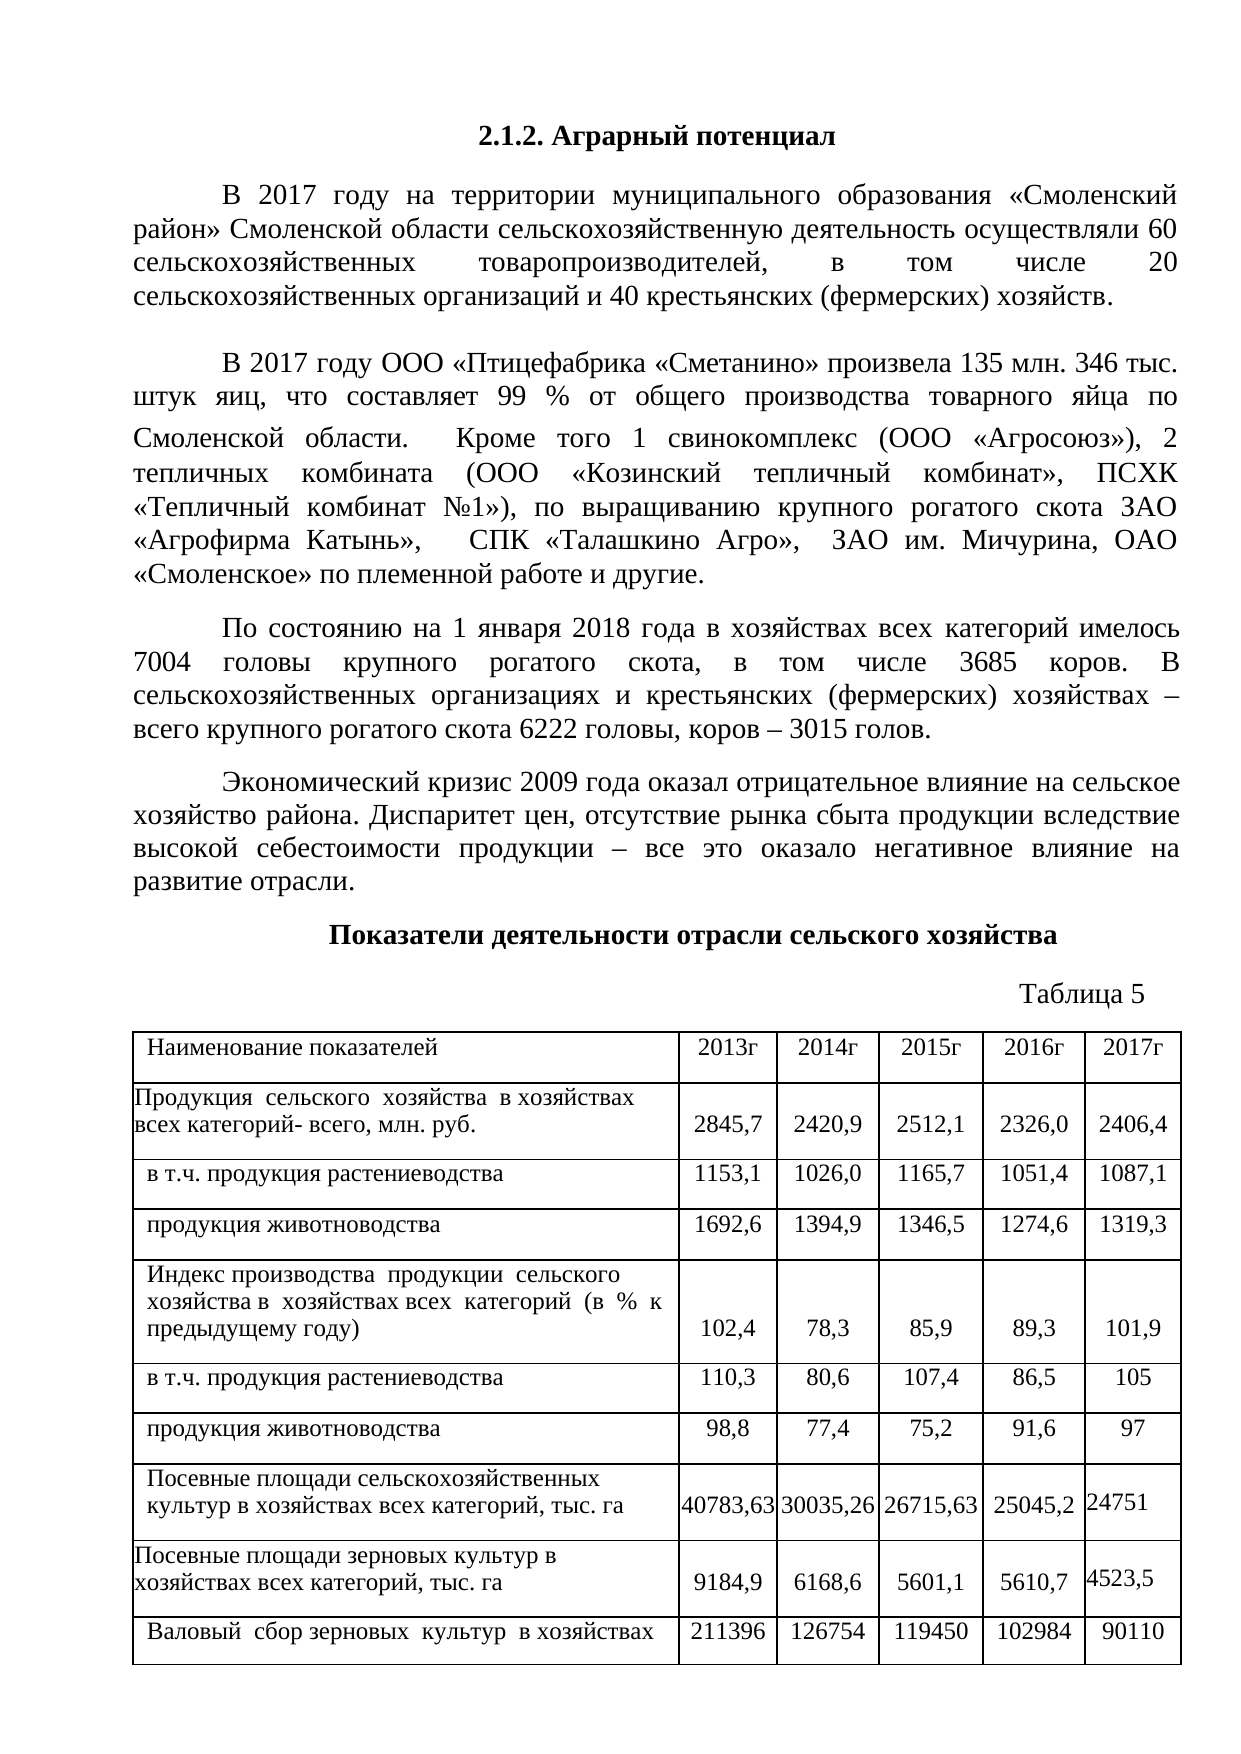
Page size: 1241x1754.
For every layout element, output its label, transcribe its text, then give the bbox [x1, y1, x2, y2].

table_cell 78,3 [778, 1261, 878, 1363]
table_cell 110,3 [680, 1364, 776, 1412]
table_cell 102984 [984, 1618, 1084, 1664]
table_cell Продукция сельского хозяйства в хозяйствах всех категорий- всего, млн. руб. [134, 1084, 678, 1159]
table_cell 101,9 [1086, 1261, 1180, 1363]
text В 2017 году ООО «Птицефабрика «Сметанино» произвела 135 млн. 346 тыс. штук яиц, что составляет 99 % от общего производства товарного яйца по Смоленской области. Кроме того 1 свинокомплекс (ООО «Агросоюз»), 2 тепличных комбината (ООО «Козинский тепличный комбинат», ПСХК «Тепличный комбинат №1»), по выращиванию крупного рогатого скота ЗАО «Агрофирма Катынь», СПК «Талашкино Агро», ЗАО им. Мичурина, ОАО «Смоленское» по племенной работе и другие. [133, 345, 1178, 589]
table_header Наименование показателей [134, 1033, 678, 1082]
table_cell 105 [1086, 1364, 1180, 1412]
table_cell 2512,1 [880, 1084, 982, 1159]
text Показатели деятельности отрасли сельского хозяйства [329, 917, 1181, 951]
text 2.1.2. Аграрный потенциал [133, 118, 1181, 152]
table_cell 86,5 [984, 1364, 1084, 1412]
table_cell 1394,9 [778, 1210, 878, 1258]
table_cell 77,4 [778, 1414, 878, 1462]
table_cell 107,4 [880, 1364, 982, 1412]
table_cell Посевные площади зерновых культур в хозяйствах всех категорий, тыс. га [134, 1541, 678, 1616]
table_cell 1346,5 [880, 1210, 982, 1258]
table_cell 1153,1 [680, 1160, 776, 1208]
table_header 2014г [778, 1033, 878, 1082]
table_cell 211396 [680, 1618, 776, 1664]
table_cell 9184,9 [680, 1541, 776, 1616]
table_cell 6168,6 [778, 1541, 878, 1616]
table_cell 1087,1 [1086, 1160, 1180, 1208]
table_cell Индекс производства продукции сельского хозяйства в хозяйствах всех категорий (в % к предыдущему году) [134, 1261, 678, 1363]
table_cell 5610,7 [984, 1541, 1084, 1616]
table_cell 1026,0 [778, 1160, 878, 1208]
table_cell 80,6 [778, 1364, 878, 1412]
text В 2017 году на территории муниципального образования «Смоленский район» Смоленской области сельскохозяйственную деятельность осуществляли 60 сельскохозяйственных товаропроизводителей, в том числе 20 сельскохозяйственных организаций и 40 крестьянских (фермерских) хозяйств. [133, 177, 1178, 311]
table_cell 24751 [1086, 1465, 1180, 1540]
table_cell продукция животноводства [134, 1210, 678, 1258]
table_header 2013г [680, 1033, 776, 1082]
table_cell 91,6 [984, 1414, 1084, 1462]
table_cell в т.ч. продукция растениеводства [134, 1160, 678, 1208]
table_cell 30035,26 [778, 1465, 878, 1540]
table_cell 2845,7 [680, 1084, 776, 1159]
table_cell Посевные площади сельскохозяйственных культур в хозяйствах всех категорий, тыс. га [134, 1465, 678, 1540]
table_cell 89,3 [984, 1261, 1084, 1363]
table_cell 1692,6 [680, 1210, 776, 1258]
table_cell 126754 [778, 1618, 878, 1664]
table_cell в т.ч. продукция растениеводства [134, 1364, 678, 1412]
table_cell 26715,63 [880, 1465, 982, 1540]
table_cell 1319,3 [1086, 1210, 1180, 1258]
table_header 2017г [1086, 1033, 1180, 1082]
table_cell 102,4 [680, 1261, 776, 1363]
table_cell 4523,5 [1086, 1541, 1180, 1616]
table_header 2016г [984, 1033, 1084, 1082]
table_cell 40783,63 [680, 1465, 776, 1540]
text Экономический кризис 2009 года оказал отрицательное влияние на сельское хозяйство района. Диспаритет цен, отсутствие рынка сбыта продукции вследствие высокой себестоимости продукции – все это оказало негативное влияние на развитие отрасли. [133, 765, 1181, 897]
table_cell 1165,7 [880, 1160, 982, 1208]
table_cell 90110 [1086, 1618, 1180, 1664]
table_cell 5601,1 [880, 1541, 982, 1616]
text По состоянию на 1 января 2018 года в хозяйствах всех категорий имелось 7004 головы крупного рогатого скота, в том числе 3685 коров. В сельскохозяйственных организациях и крестьянских (фермерских) хозяйствах – всего крупного рогатого скота 6222 головы, коров – 3015 голов. [133, 610, 1180, 744]
table_cell 2406,4 [1086, 1084, 1180, 1159]
table_header 2015г [880, 1033, 982, 1082]
table_cell 97 [1086, 1414, 1180, 1462]
table_cell 25045,2 [984, 1465, 1084, 1540]
table_cell 98,8 [680, 1414, 776, 1462]
table_cell 75,2 [880, 1414, 982, 1462]
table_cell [134, 1618, 678, 1664]
table_cell 2326,0 [984, 1084, 1084, 1159]
table_cell 1051,4 [984, 1160, 1084, 1208]
table_cell 119450 [880, 1618, 982, 1664]
table_cell 1274,6 [984, 1210, 1084, 1258]
text Таблица 5 [1019, 977, 1181, 1010]
table_cell 2420,9 [778, 1084, 878, 1159]
table_cell 85,9 [880, 1261, 982, 1363]
table_cell продукция животноводства [134, 1414, 678, 1462]
